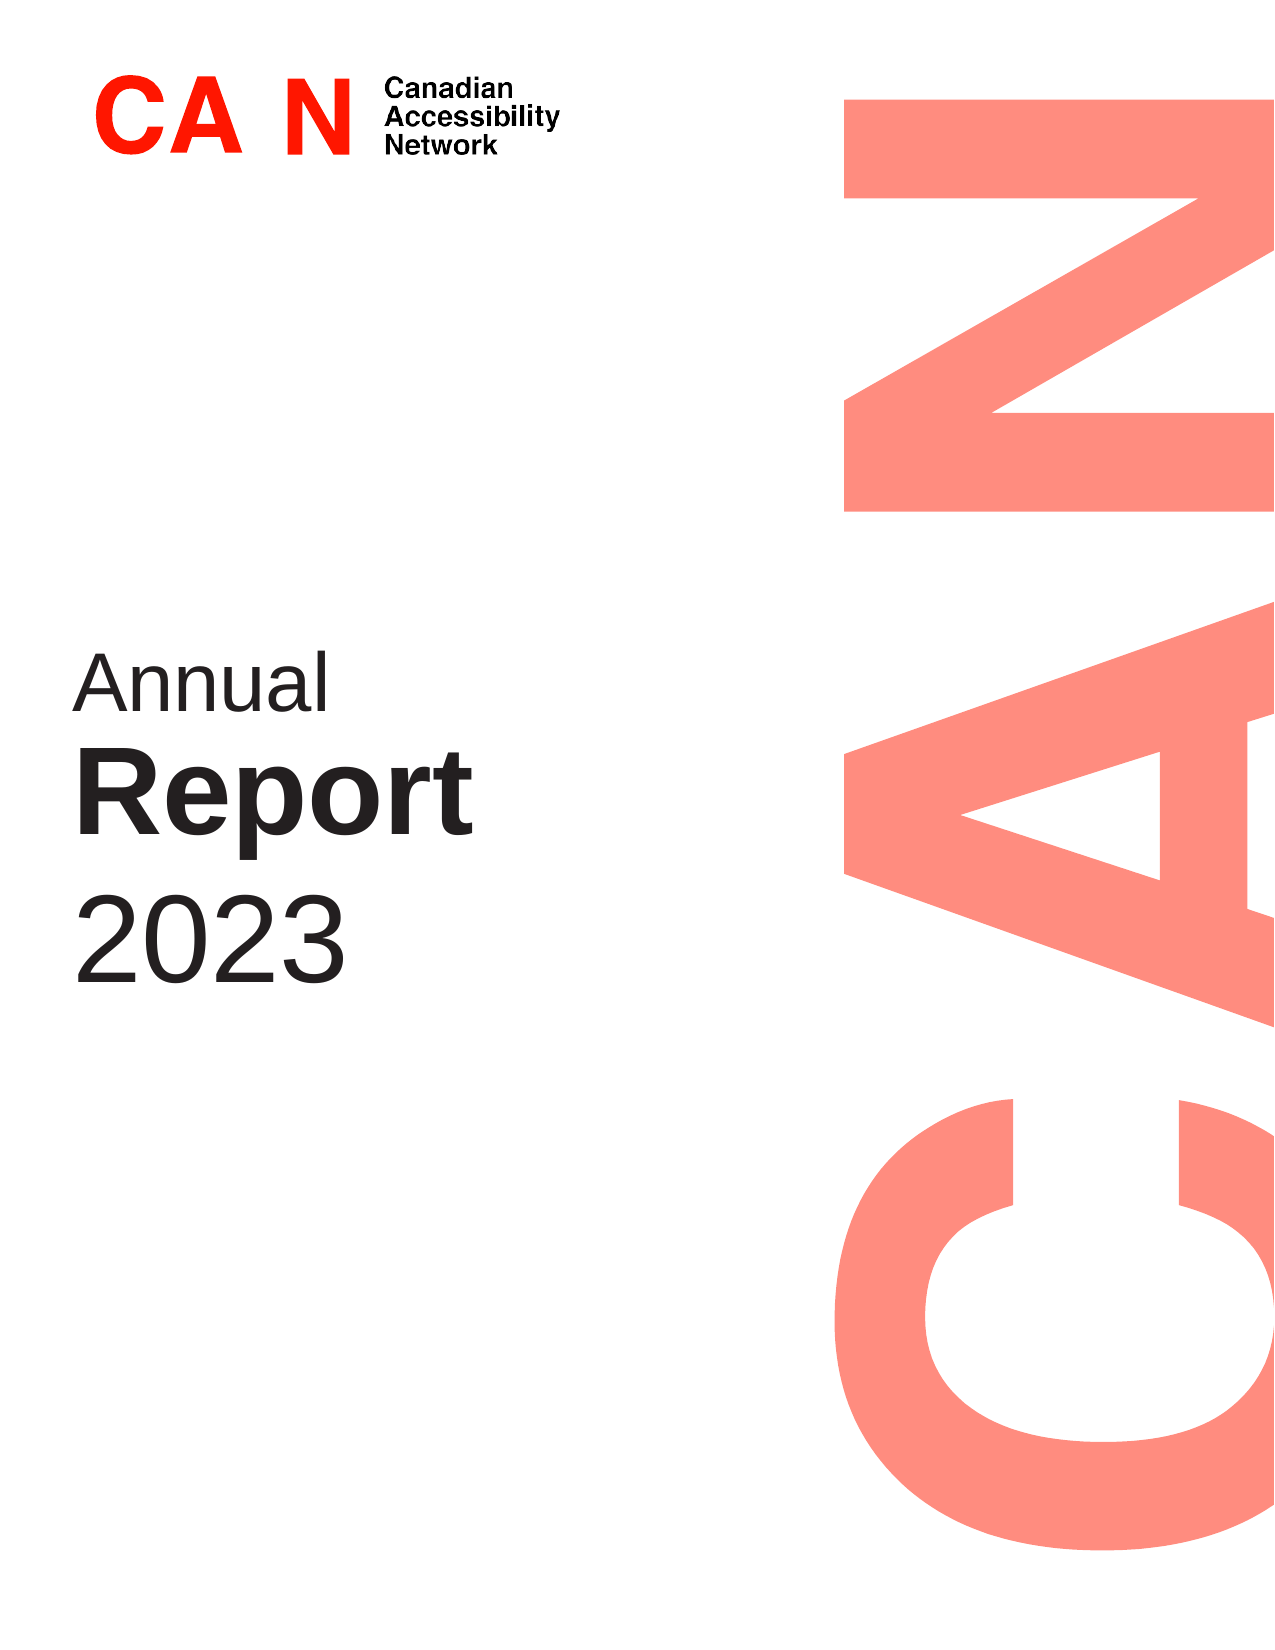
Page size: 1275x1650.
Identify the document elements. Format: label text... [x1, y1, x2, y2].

picture [384, 76, 512, 155]
text Annual [72, 645, 1149, 728]
picture [528, 104, 560, 132]
title Report [72, 728, 914, 861]
text 2023 [72, 865, 1212, 1009]
title Report [964, 753, 1159, 861]
